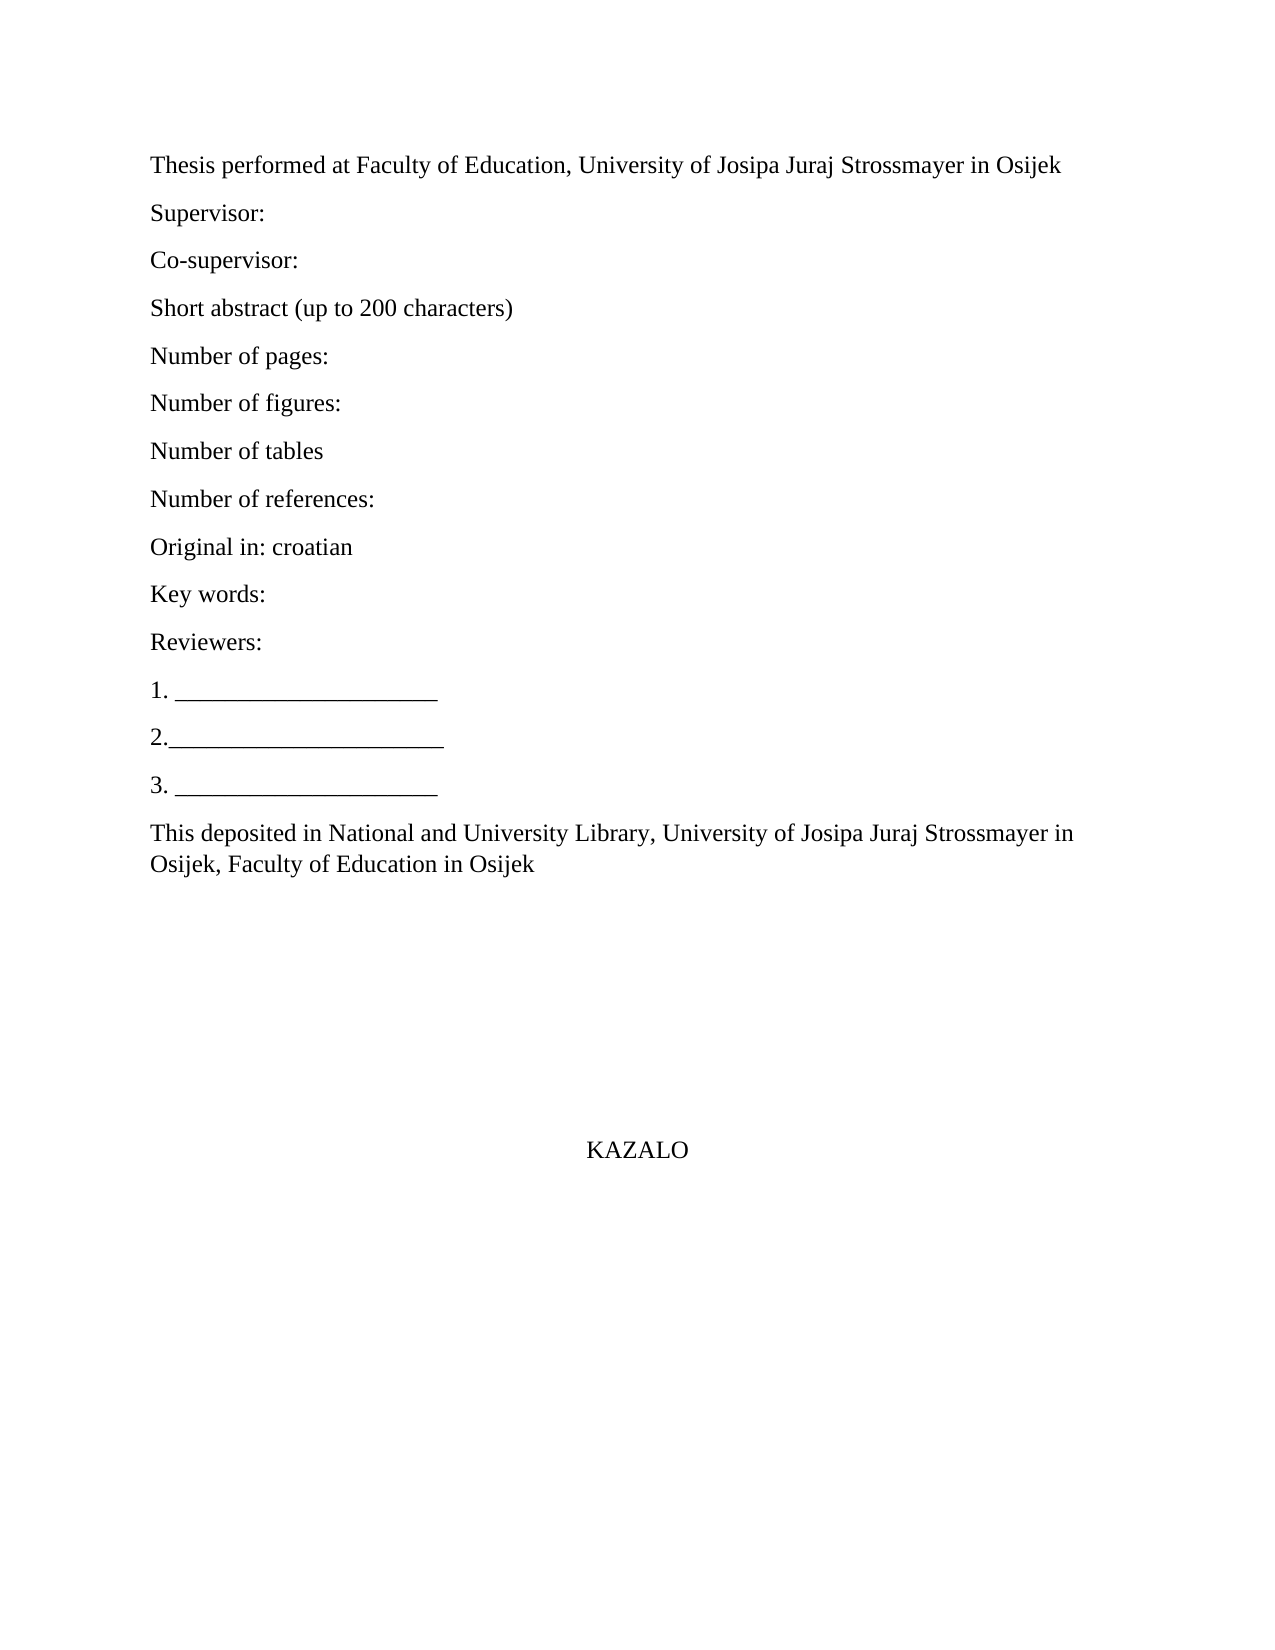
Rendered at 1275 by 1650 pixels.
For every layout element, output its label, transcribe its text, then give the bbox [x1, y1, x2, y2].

text Co-supervisor: [150, 245, 1125, 274]
text Thesis performed at Faculty of Education, University of Josipa Juraj Strossmayer in Osijek [150, 150, 1125, 179]
text Reviewers: [150, 627, 1125, 656]
text 2.______________________ [150, 722, 1125, 751]
text This deposited in National and University Library, University of Josipa Juraj Strossmayer in Osijek, Faculty of Education in Osijek [150, 818, 1125, 878]
text 1. _____________________ [150, 675, 1125, 703]
text Number of tables [150, 436, 1125, 465]
text Number of references: [150, 484, 1125, 513]
text Supervisor: [150, 198, 1125, 226]
text KAZALO [150, 1135, 1125, 1164]
text Original in: croatian [150, 532, 1125, 560]
text Short abstract (up to 200 characters) [150, 293, 1125, 322]
text Number of pages: [150, 341, 1125, 369]
text Number of figures: [150, 388, 1125, 417]
text 3. _____________________ [150, 770, 1125, 799]
text Key words: [150, 579, 1125, 608]
